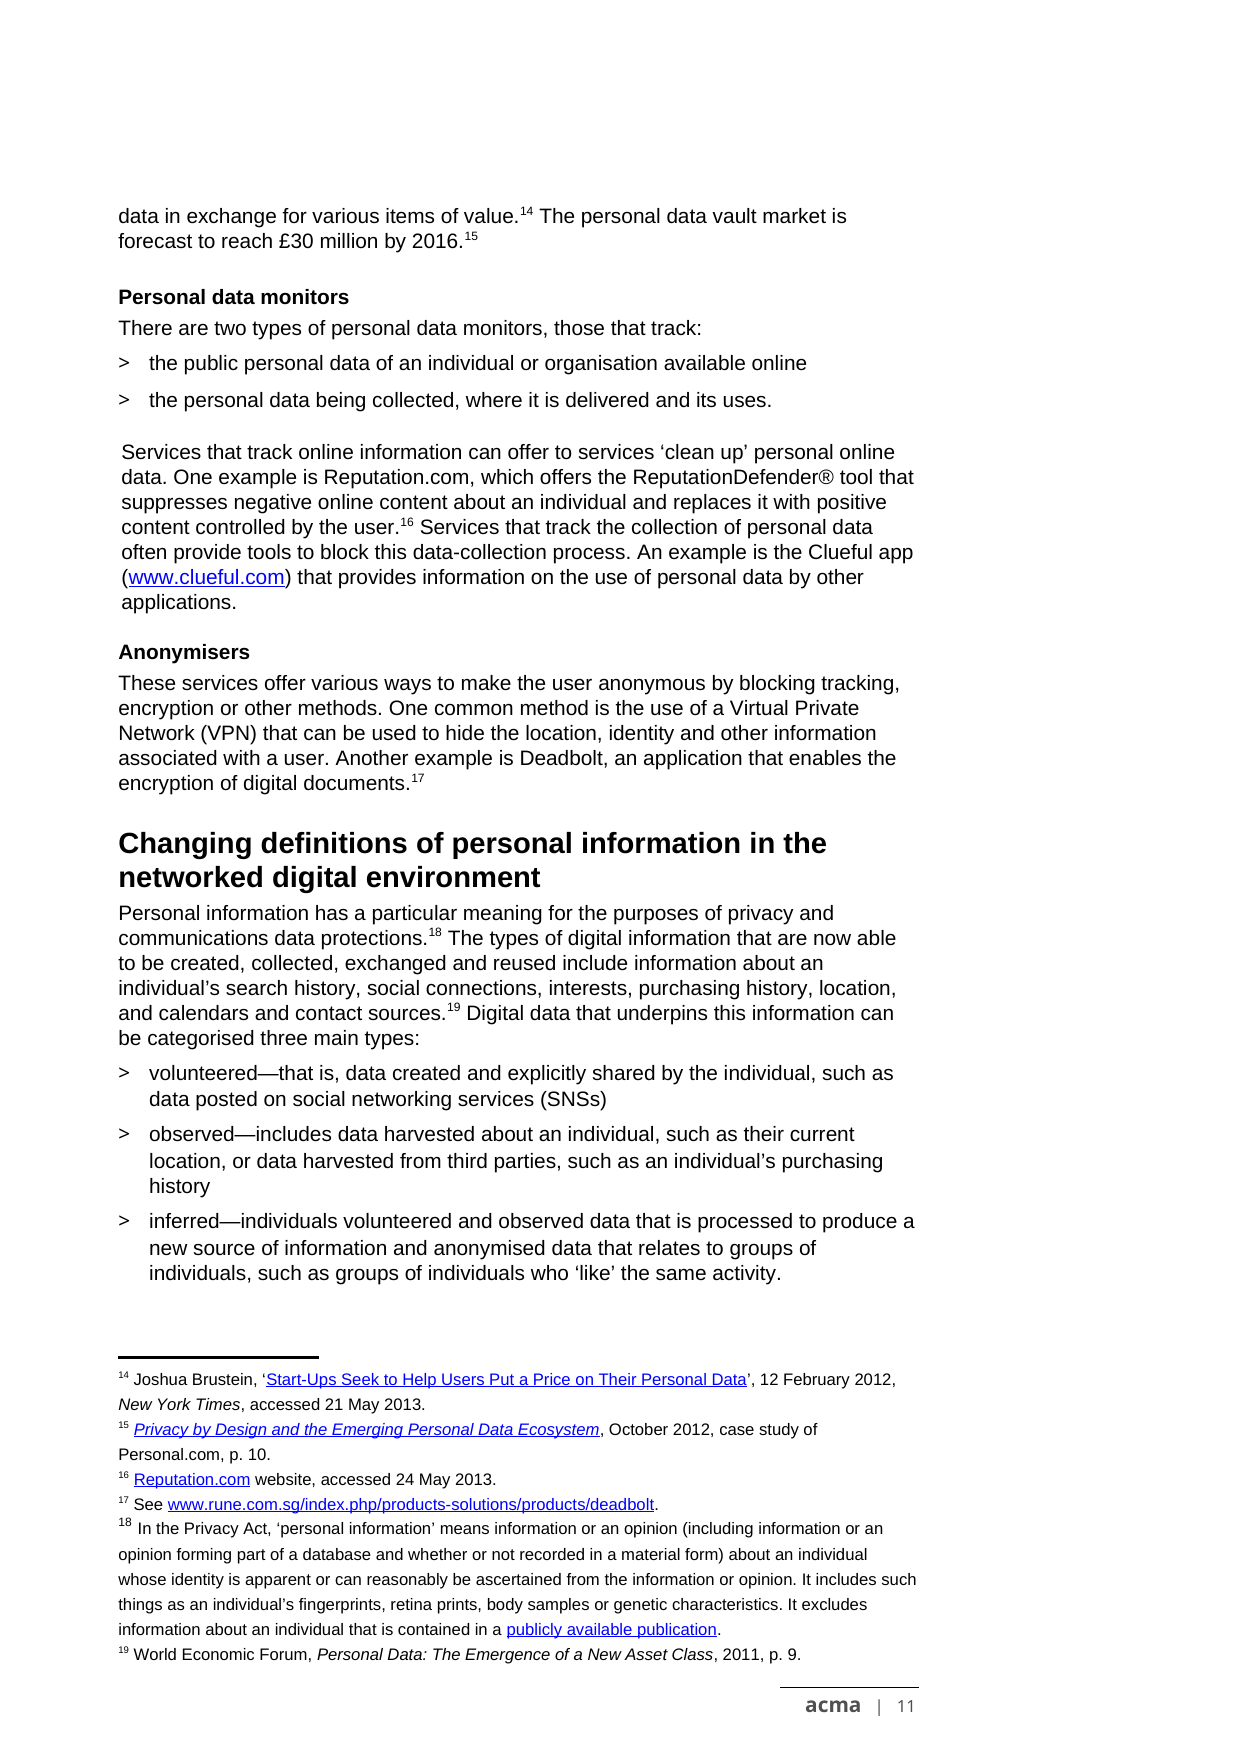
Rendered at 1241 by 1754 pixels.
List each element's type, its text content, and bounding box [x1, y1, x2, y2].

subtitle Anonymisers [118, 639, 917, 664]
list the personal data being collected, where it is delivered and its uses. [118, 385, 917, 414]
text These services offer various ways to make the user anonymous by blocking tracking, encryption or other methods. One common method is the use of a Virtual Private Network (VPN) that can be used to hide the location, identity and other information associated with a user. Another example is Deadbolt, an application that enables the encryption of digital documents. [118, 670, 917, 795]
list inferred—individuals volunteered and observed data that is processed to produce a new source of information and anonymised data that relates to groups of individuals, such as groups of individuals who ‘like’ the same activity. [118, 1206, 917, 1285]
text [118, 203, 917, 253]
text Personal information has a particular meaning for the purposes of privacy and communications data protections. The types of digital information that are now able to be created, collected, exchanged and reused include information about an individual’s search history, social connections, interests, purchasing history, location, and calendars and contact sources. Digital data that underpins this information can be categorised three main types: [118, 899, 917, 1049]
list the public personal data of an individual or organisation available online [118, 348, 917, 377]
text There are two types of personal data monitors, those that track: [118, 315, 917, 340]
subtitle Personal data monitors [118, 284, 917, 309]
list volunteered—that is, data created and explicitly shared by the individual, such as data posted on social networking services (SNSs) [118, 1058, 917, 1111]
list observed—includes data harvested about an individual, such as their current location, or data harvested from third parties, such as an individual’s purchasing history [118, 1119, 917, 1198]
subtitle Changing definitions of personal information in the networked digital environment [118, 826, 917, 893]
text Services that track online information can offer to services ‘clean up’ personal online data. One example is Reputation.com, which offers the ReputationDefender® tool that suppresses negative online content about an individual and replaces it with positive content controlled by the user. Services that track the collection of personal data often provide tools to block this data-collection process. An example is the Clueful app (www.clueful.com) that provides information on the use of personal data by other applications. [121, 439, 917, 614]
